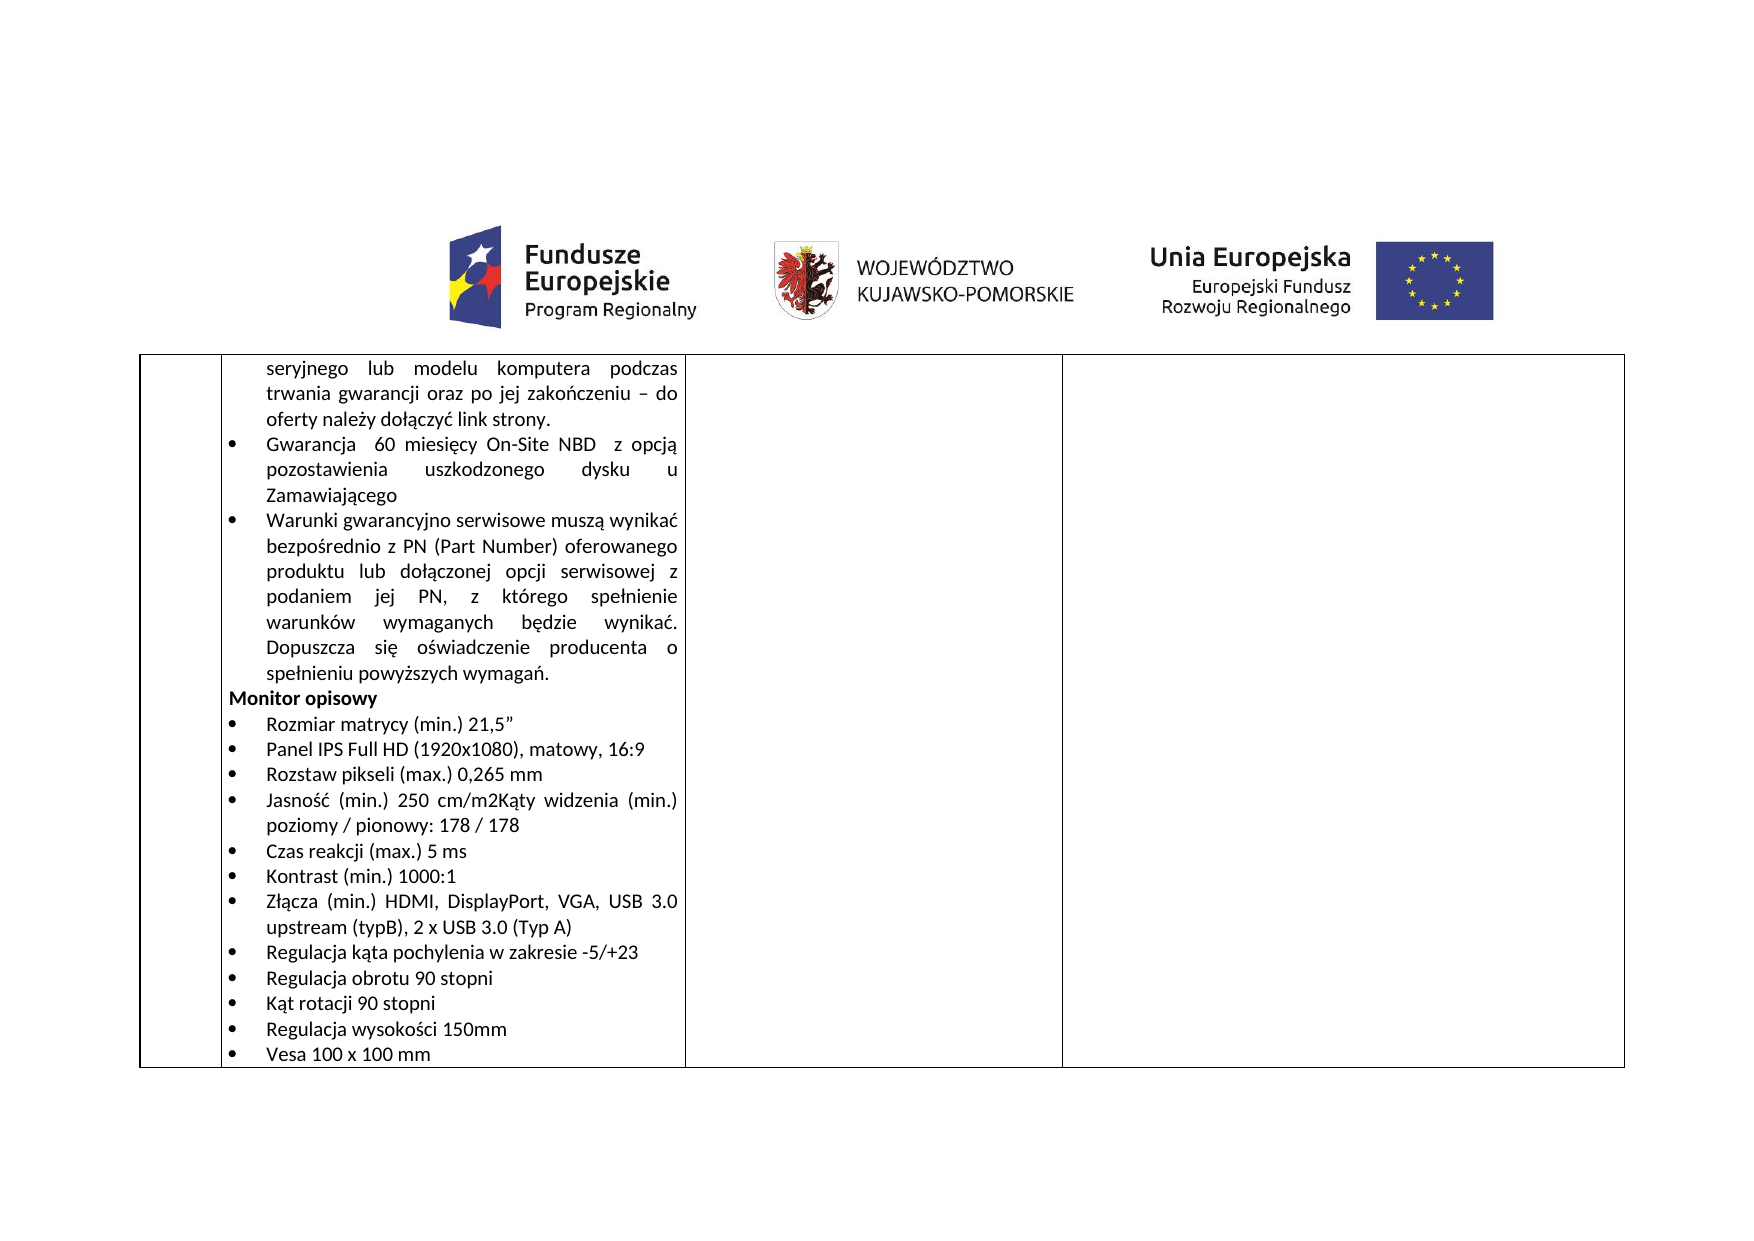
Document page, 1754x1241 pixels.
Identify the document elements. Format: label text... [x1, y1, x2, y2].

picture [423, 199, 1519, 354]
table_cell [1063, 355, 1624, 1067]
table_cell [686, 355, 1062, 1067]
table_cell [141, 355, 221, 1067]
